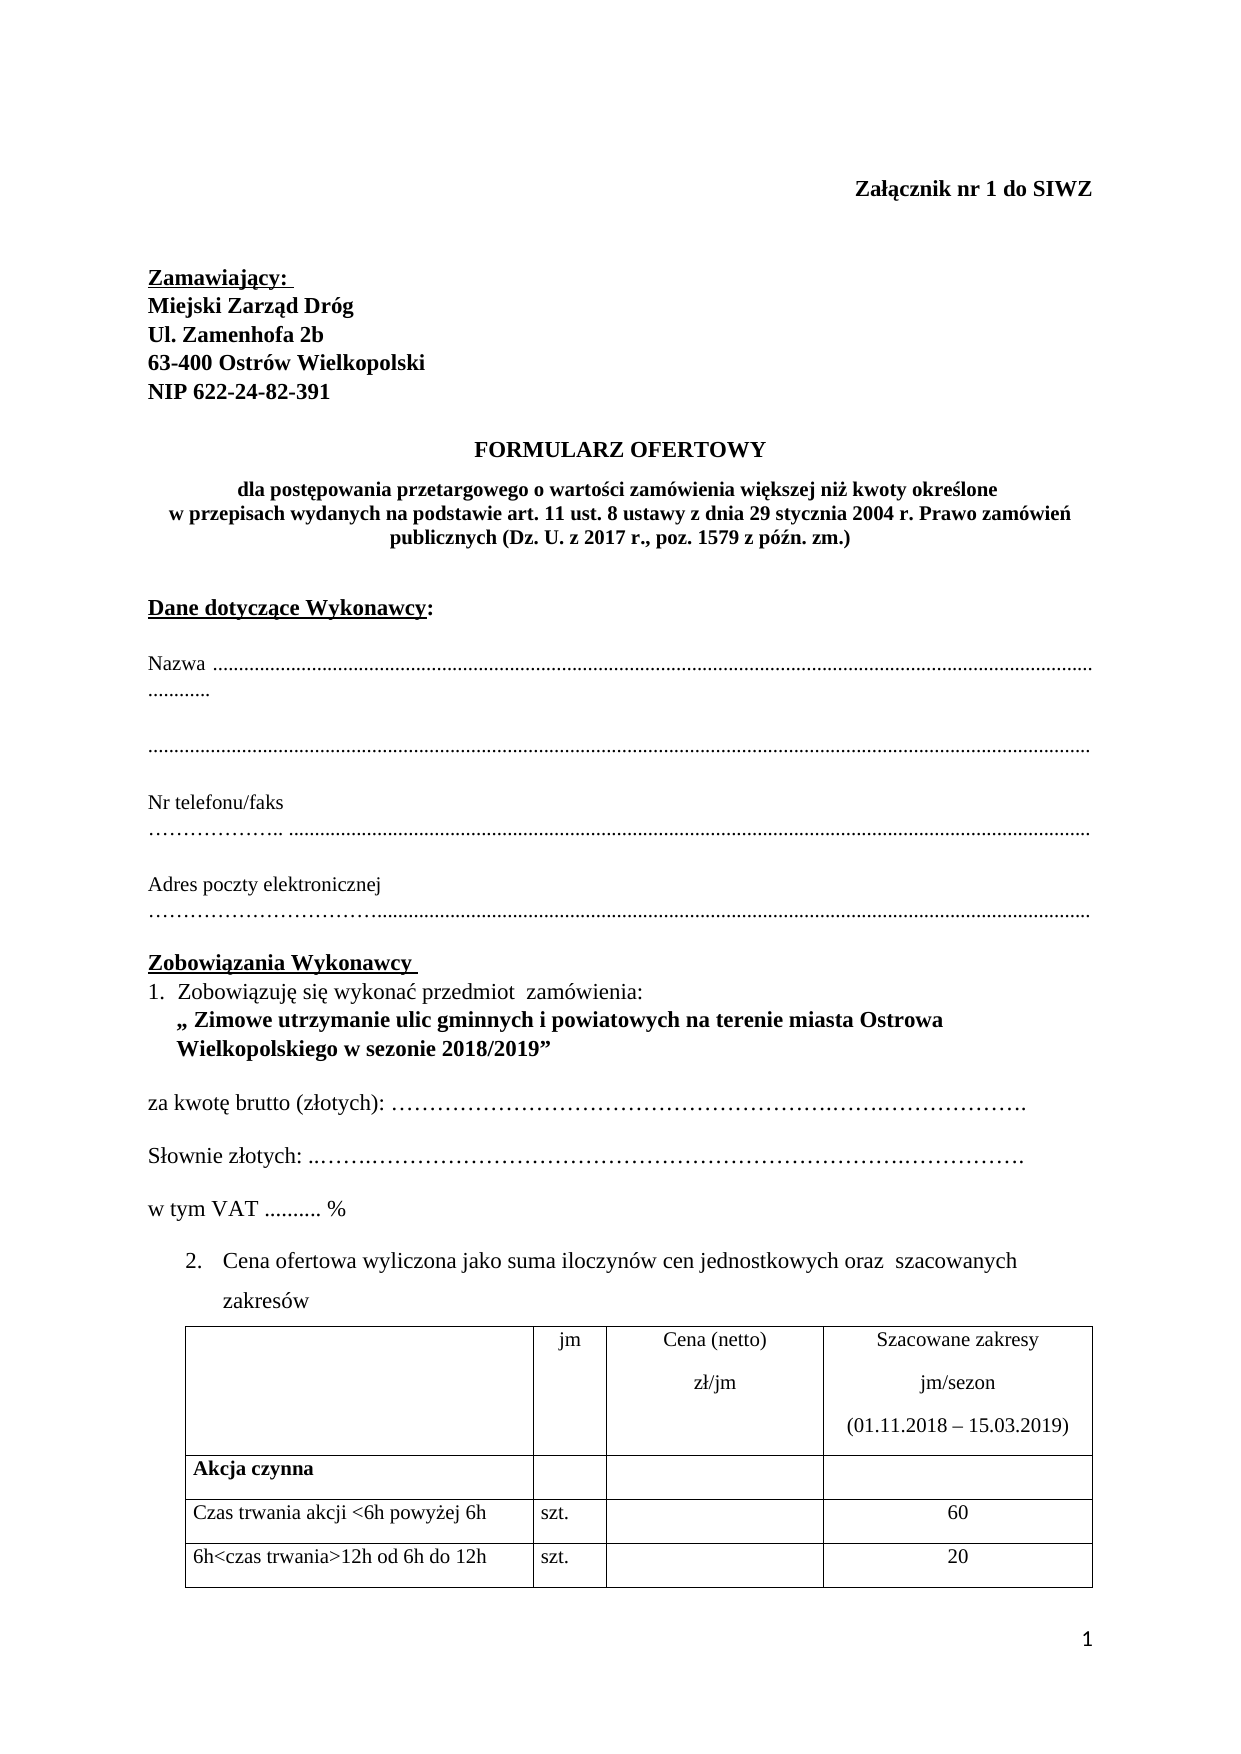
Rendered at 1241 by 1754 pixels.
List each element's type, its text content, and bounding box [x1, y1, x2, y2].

table_cell Akcja czynna [186, 1456, 533, 1499]
text Miejski Zarząd Dróg [148, 292, 1093, 319]
table_cell [824, 1456, 1092, 1499]
text Ul. Zamenhofa 2b [148, 321, 1093, 347]
table_header jm [534, 1327, 606, 1455]
table_cell [607, 1456, 823, 1499]
text Zamawiający: [148, 264, 1093, 290]
table_header Cena (netto) zł/jm [607, 1327, 823, 1455]
text Nr telefonu/faks [148, 789, 1093, 814]
table_cell szt. [534, 1500, 606, 1543]
text Zobowiązania Wykonawcy [148, 949, 1093, 976]
text Dane dotyczące Wykonawcy: [148, 594, 1093, 621]
table_cell Czas trwania akcji <6h powyżej 6h [186, 1500, 533, 1543]
list Zobowiązuję się wykonać przedmiot zamówienia: [148, 978, 1093, 1004]
table_cell [607, 1500, 823, 1543]
text Załącznik nr 1 do SIWZ [148, 175, 1093, 201]
text NIP 622-24-82-391 [148, 378, 1093, 404]
text FORMULARZ OFERTOWY [148, 436, 1093, 463]
text Nazwa ..................................................................................................................................................................................... [148, 651, 1093, 701]
table_cell 6h<czas trwania>12h od 6h do 12h [186, 1544, 533, 1587]
table_cell [607, 1544, 823, 1587]
text Wielkopolskiego w sezonie 2018/2019” [148, 1035, 1093, 1061]
text 63-400 Ostrów Wielkopolski [148, 349, 1093, 376]
list Cena ofertowa wyliczona jako suma iloczynów cen jednostkowych oraz szacowanych zakresów [185, 1247, 1093, 1313]
text ……………….. .......................................................................................................................................................... [148, 816, 1093, 839]
table_cell szt. [534, 1544, 606, 1587]
text za kwotę brutto (złotych): ………………………………………………….…….………………. Słownie złotych: ..…….…………………………………………………………….……………. [148, 1089, 1093, 1168]
text Adres poczty elektronicznej [148, 872, 1093, 896]
text „ Zimowe utrzymanie ulic gminnych i powiatowych na terenie miasta Ostrowa [148, 1006, 1093, 1033]
table_header Szacowane zakresy jm/sezon (01.11.2018 – 15.03.2019) [824, 1327, 1092, 1455]
text dla postępowania przetargowego o wartości zamówienia większej niż kwoty określone w przepisach wydanych na podstawie art. 11 ust. 8 ustawy z dnia 29 stycznia 2004 r. Prawo zamówień publicznych (Dz. U. z 2017 r., poz. 1579 z późn. zm.) [148, 477, 1093, 549]
table_cell [534, 1456, 606, 1499]
text ……………………………......................................................................................................................................... [148, 898, 1093, 922]
table_cell 20 [824, 1544, 1092, 1587]
table_cell 60 [824, 1500, 1092, 1543]
text ..................................................................................................................................................................................... [148, 733, 1093, 757]
table_header [186, 1327, 533, 1455]
text w tym VAT .......... % [148, 1194, 1093, 1221]
